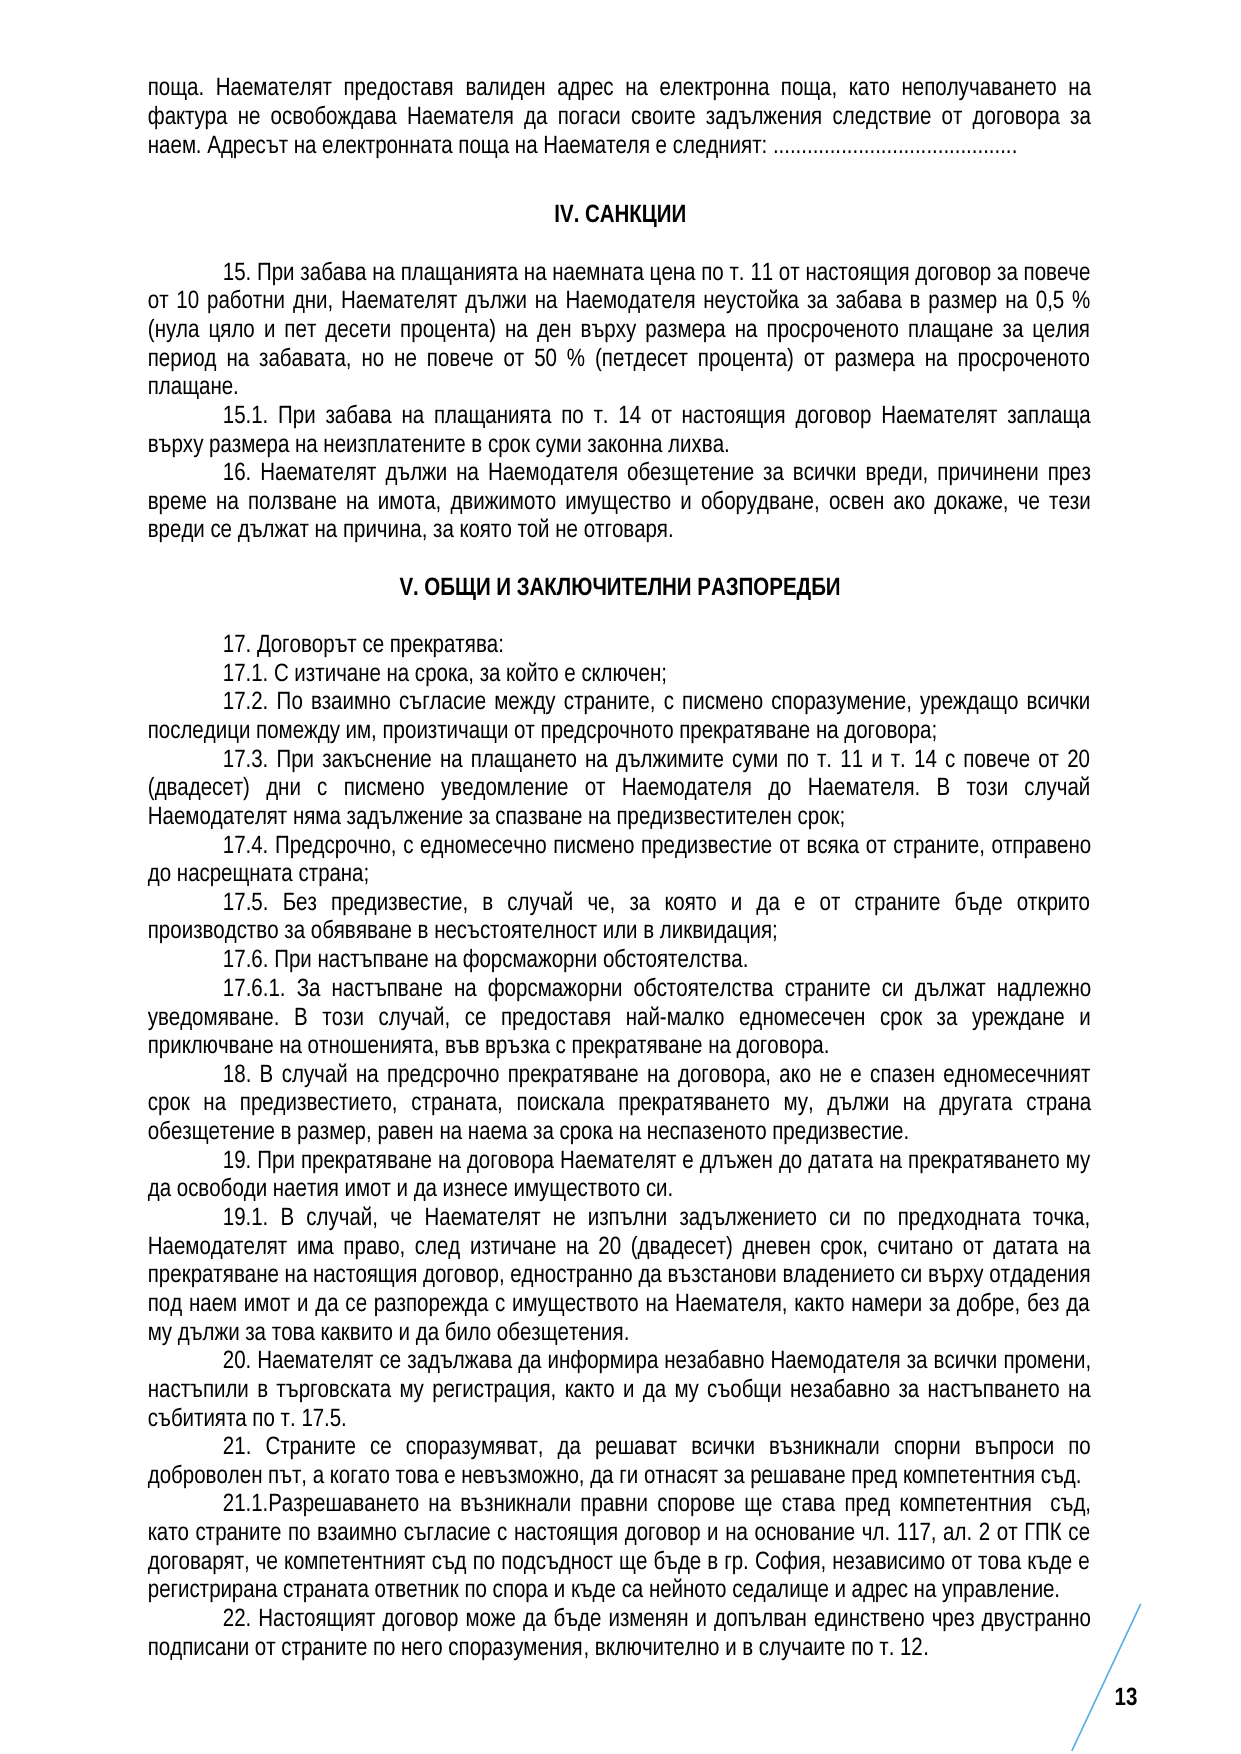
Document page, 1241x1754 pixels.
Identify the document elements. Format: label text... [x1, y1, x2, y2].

text 20. Наемателят се задължава да информира незабавно Наемодателя за всички промени, настъпили в търговската му регистрация, както и да му съобщи незабавно за настъпването на събитията по т. 17.5. [148, 1345, 1092, 1431]
text 15. При забава на плащанията на наемната цена по т. 11 от настоящия договор за повече от 10 работни дни, Наемателят дължи на Наемодателя неустойка за забава в размер на 0,5 % (нула цяло и пет десети процента) на ден върху размера на просроченото плащане за целия период на забавата, но не повече от 50 % (петдесет процента) от размера на просроченото плащане. [148, 257, 1092, 400]
text 21.1.Разрешаването на възникнали правни спорове ще става пред компетентния съд, като страните по взаимно съгласие с настоящия договор и на основание чл. 117, ал. 2 от ГПК се договарят, че компетентният съд по подсъдност ще бъде в гр. София, независимо от това къде е регистрирана страната ответник по спора и къде са нейното седалище и адрес на управление. [148, 1488, 1092, 1603]
text 17.1. С изтичане на срока, за който е сключен; [148, 658, 1092, 686]
text 19.1. В случай, че Наемателят не изпълни задължението си по предходната точка, Наемодателят има право, след изтичане на 20 (двадесет) дневен срок, считано от датата на прекратяване на настоящия договор, едностранно да възстанови владението си върху отдадения под наем имот и да се разпорежда с имуществото на Наемателя, както намери за добре, без да му дължи за това каквито и да било обезщетения. [148, 1202, 1092, 1345]
text 22. Настоящият договор може да бъде изменян и допълван единствено чрез двустранно подписани от страните по него споразумения, включително и в случаите по т. 12. [148, 1603, 1092, 1660]
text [148, 72, 1092, 158]
text 17.6.1. За настъпване на форсмажорни обстоятелства страните си дължат надлежно уведомяване. В този случай, се предоставя най-малко едномесечен срок за уреждане и приключване на отношенията, във връзка с прекратяване на договора. [148, 973, 1092, 1059]
text 15.1. При забава на плащанията по т. 14 от настоящия договор Наемателят заплаща върху размера на неизплатените в срок суми законна лихва. [148, 400, 1092, 457]
text 17.3. При закъснение на плащането на дължимите суми по т. 11 и т. 14 с повече от 20 (двадесет) дни с писмено уведомление от Наемодателя до Наемателя. В този случай Наемодателят няма задължение за спазване на предизвестителен срок; [148, 744, 1092, 829]
text IV. САНКЦИИ [148, 199, 1092, 228]
text 21. Страните се споразумяват, да решават всички възникнали спорни въпроси по доброволен път, а когато това е невъзможно, да ги отнасят за решаване пред компетентния съд. [148, 1431, 1092, 1488]
text 16. Наемателят дължи на Наемодателя обезщетение за всички вреди, причинени през време на ползване на имота, движимото имущество и оборудване, освен ако докаже, че тези вреди се дължат на причина, за която той не отговаря. [148, 457, 1092, 543]
text 17.4. Предсрочно, с едномесечно писмено предизвестие от всяка от страните, отправено до насрещната страна; [148, 829, 1092, 887]
text 17.2. По взаимно съгласие между страните, с писмено споразумение, уреждащо всички последици помежду им, произтичащи от предсрочното прекратяване на договора; [148, 686, 1092, 744]
text 17.6. При настъпване на форсмажорни обстоятелства. [148, 944, 1092, 973]
text 17. Договорът се прекратява: [148, 629, 1092, 658]
text 18. В случай на предсрочно прекратяване на договора, ако не е спазен едномесечният срок на предизвестието, страната, поискала прекратяването му, дължи на другата страна обезщетение в размер, равен на наема за срока на неспазеното предизвестие. [148, 1059, 1092, 1145]
text 17.5. Без предизвестие, в случай че, за която и да е от страните бъде открито производство за обявяване в несъстоятелност или в ликвидация; [148, 887, 1092, 944]
text 19. При прекратяване на договора Наемателят е длъжен до датата на прекратяването му да освободи наетия имот и да изнесе имуществото си. [148, 1145, 1092, 1202]
text V. ОБЩИ И ЗАКЛЮЧИТЕЛНИ РАЗПОРЕДБИ [148, 572, 1092, 600]
